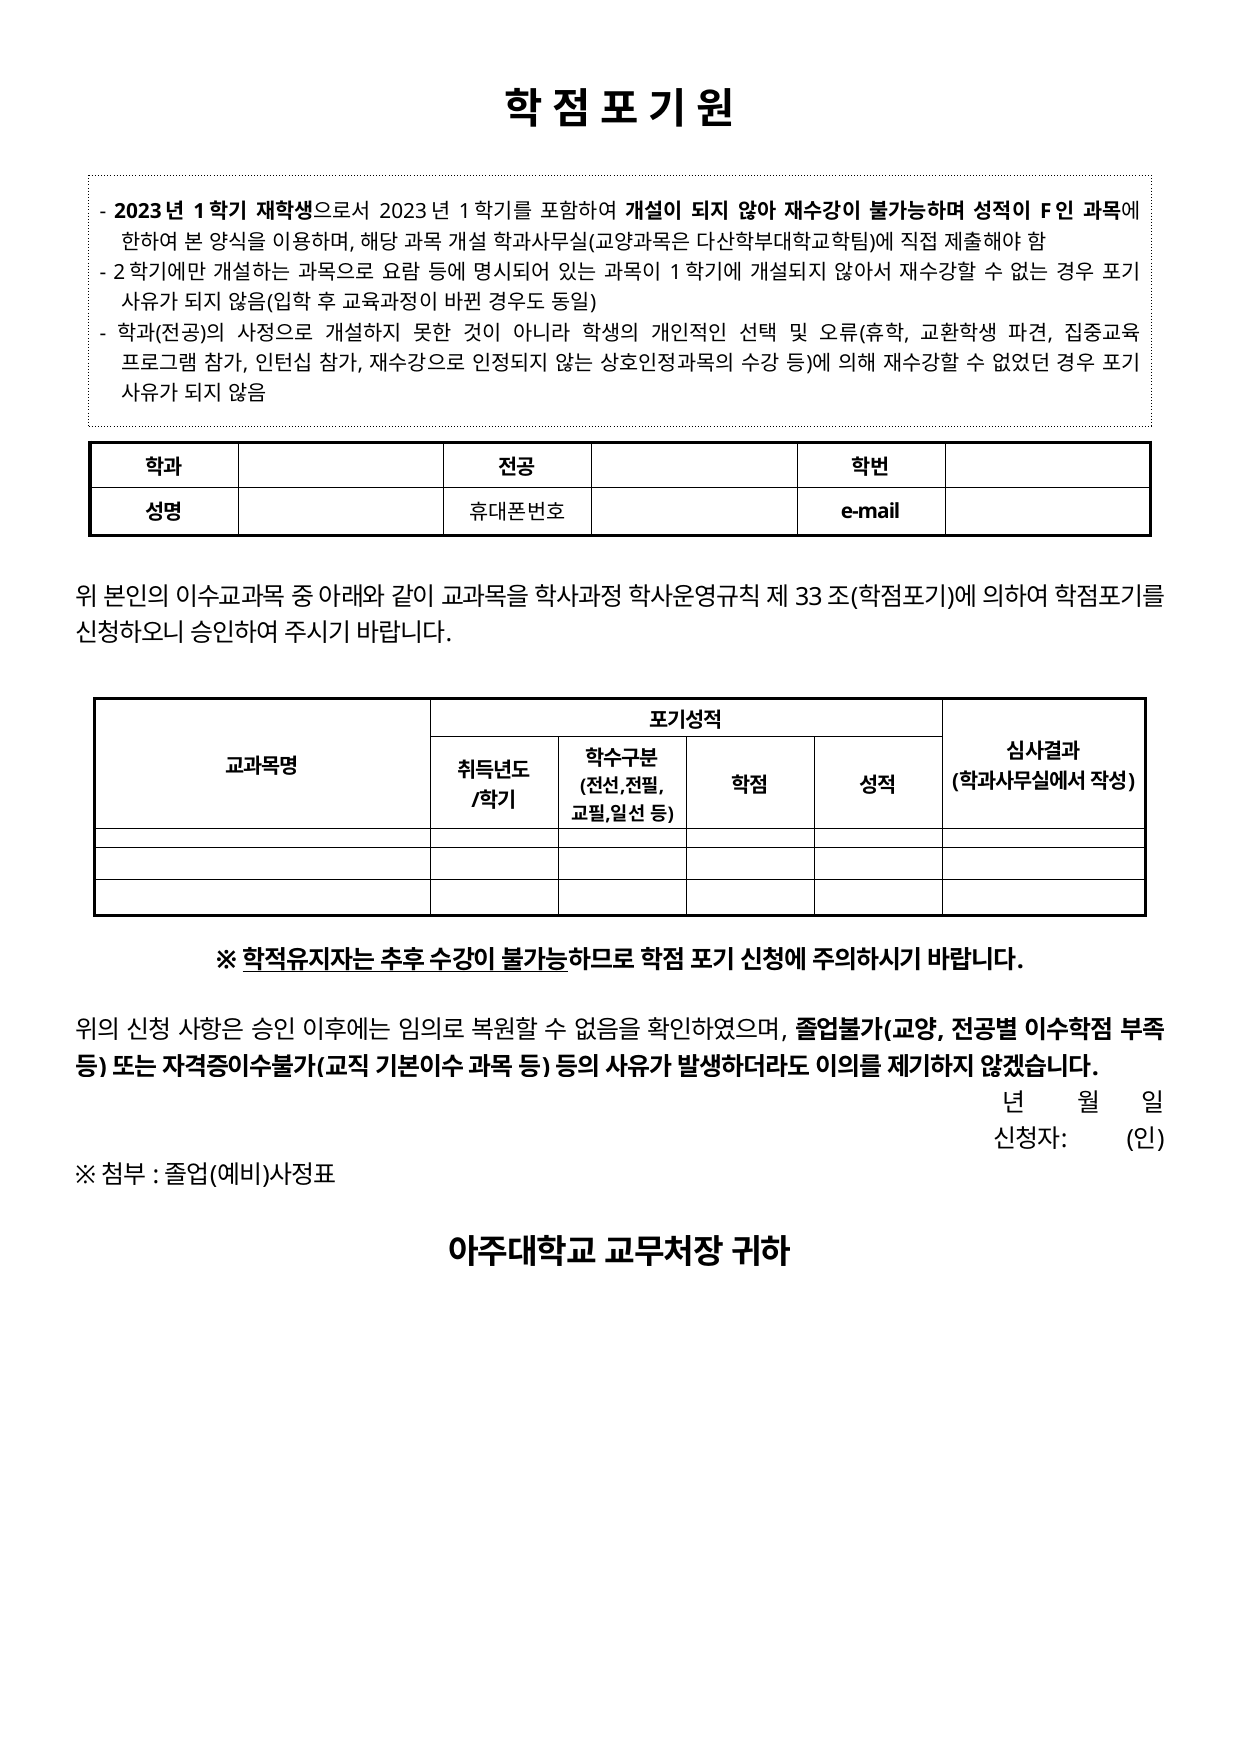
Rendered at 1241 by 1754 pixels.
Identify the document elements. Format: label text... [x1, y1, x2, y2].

table_cell 학점 [687, 737, 814, 828]
table_cell [431, 848, 558, 879]
table_cell 성적 [815, 737, 942, 828]
text 위의 신청 사항은 승인 이후에는 임의로 복원할 수 없음을 확인하였으며, 졸업불가(교양, 전공별 이수학점 부족 등) 또는 자격증이수불가(교직 기본이수 과목 등) 등의 사유가 발생하더라도 이의를 제기하지 않겠습니다. [75, 1010, 1165, 1082]
table_header [239, 444, 443, 487]
table_cell 성명 [92, 488, 238, 533]
table_cell [431, 829, 558, 847]
table_cell [592, 488, 797, 533]
table_cell [431, 880, 558, 914]
table_cell [239, 488, 443, 533]
table_cell e-mail [798, 488, 945, 533]
table_cell [943, 880, 1144, 914]
table_cell [687, 848, 814, 879]
table_cell [96, 848, 430, 879]
table_header 심사결과 (학과사무실에서 작성) [943, 700, 1144, 828]
table_header 학번 [798, 444, 945, 487]
table_cell [559, 829, 686, 847]
table_cell [96, 880, 430, 914]
text ※ 학적유지자는 추후 수강이 불가능하므로 학점 포기 신청에 주의하시기 바랍니다. [75, 939, 1165, 976]
text 신청자: (인) [75, 1119, 1165, 1155]
table_cell [815, 880, 942, 914]
table_header [946, 444, 1149, 487]
table_cell [559, 848, 686, 879]
table_cell [559, 880, 686, 914]
text 아주대학교 교무처장 귀하 [75, 1225, 1165, 1273]
table_header 학과 [92, 444, 238, 487]
text 학 점 포 기 원 [75, 75, 1165, 135]
table_cell [687, 880, 814, 914]
table_cell [687, 829, 814, 847]
table_cell [815, 829, 942, 847]
table_cell 학수구분 (전선,전필, 교필,일선 등) [559, 737, 686, 828]
table_cell [96, 829, 430, 847]
text 년 월 일 [75, 1082, 1165, 1119]
table_cell [943, 829, 1144, 847]
table_cell 취득년도 /학기 [431, 737, 558, 828]
text ※ 첨부 : 졸업(예비)사정표 [75, 1155, 1165, 1191]
table_header [592, 444, 797, 487]
text 위 본인의 이수교과목 중 아래와 같이 교과목을 학사과정 학사운영규칙 제33조(학점포기)에 의하여 학점포기를 신청하오니 승인하여 주시기 바랍니다. [75, 576, 1165, 649]
table_header 포기성적 [431, 700, 942, 736]
table_cell [946, 488, 1149, 533]
table_header 전공 [444, 444, 591, 487]
table_cell [815, 848, 942, 879]
table_header - 2023년 1학기 재학생으로서 2023년 1학기를 포함하여 개설이 되지 않아 재수강이 불가능하며 성적이 F인 과목에 한하여 본 양식을 이용하며, 해당 과목 개설 학과사무실(교양과목은 다산학부대학교학팀)에 직접 제출해야 함 - 2학기에만 개설하는 과목으로 요람 등에 명시되어 있는 과목이 1학기에 개설되지 않아서 재수강할 수 없는 경우 포기 사유가 되지 않음(입학 후 교육과정이 바뀐 경우도 동일) - 학과(전공)의 사정으로 개설하지 못한 것이 아니라 학생의 개인적인 선택 및 오류(휴학, 교환학생 파견, 집중교육 프로그램 참가, 인턴십 참가, 재수강으로 인정되지 않는 상호인정과목의 수강 등)에 의해 재수강할 수 없었던 경우 포기 사유가 되지 않음 [89, 175, 1152, 426]
table_cell [943, 848, 1144, 879]
table_header 교과목명 [96, 700, 430, 828]
table_cell 휴대폰번호 [444, 488, 591, 533]
